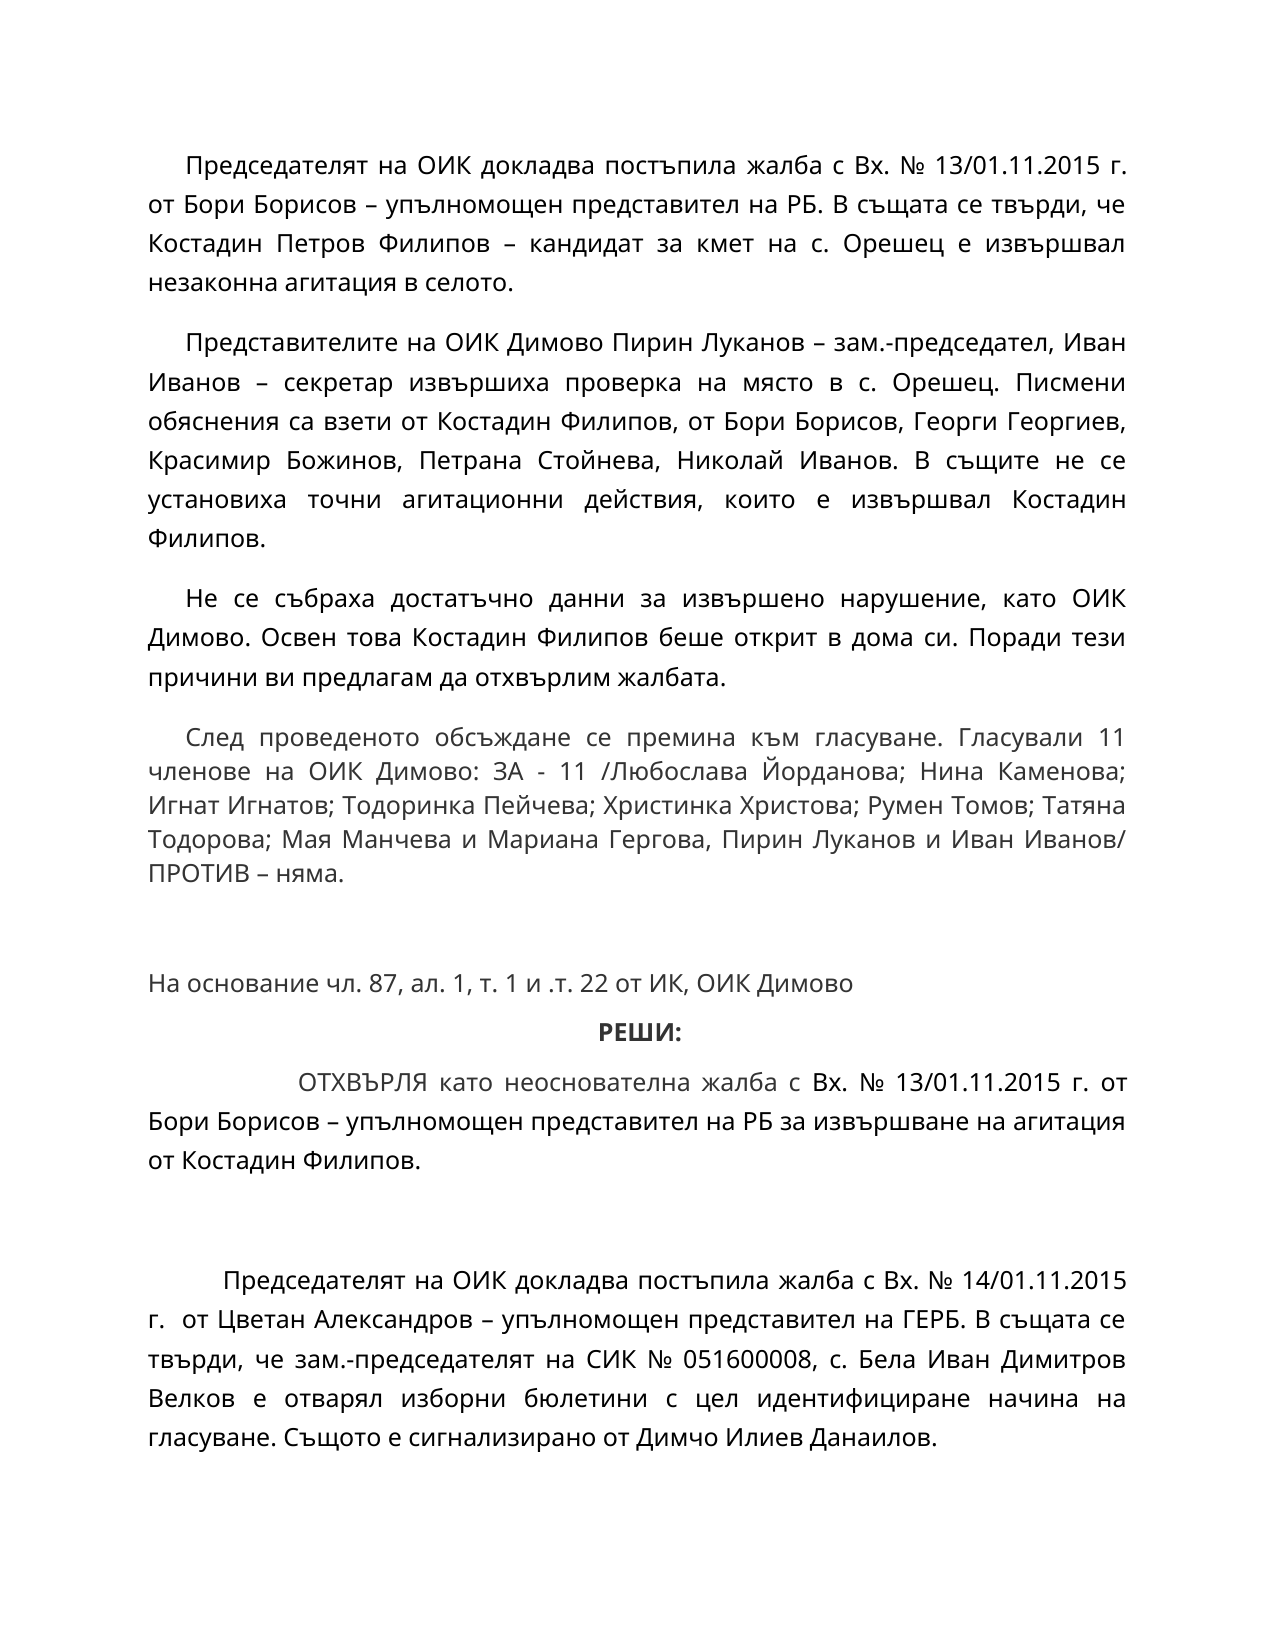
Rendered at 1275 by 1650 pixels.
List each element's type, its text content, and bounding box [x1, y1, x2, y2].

text Председателят на ОИК докладва постъпила жалба с Вх. № 14/01.11.2015 г. от Цветан Александров – упълномощен представител на ГЕРБ. В същата се твърди, че зам.-председателят на СИК № 051600008, с. Бела Иван Димитров Велков е отварял изборни бюлетини с цел идентифициране начина на гласуване. Същото е сигнализирано от Димчо Илиев Данаилов. [148, 1263, 1127, 1454]
text Представителите на ОИК Димово Пирин Луканов – зам.-председател, Иван Иванов – секретар извършиха проверка на място в с. Орешец. Писмени обяснения са взети от Костадин Филипов, от Бори Борисов, Георги Георгиев, Красимир Божинов, Петрана Стойнева, Николай Иванов. В същите не се установиха точни агитационни действия, които е извършвал Костадин Филипов. [148, 325, 1127, 555]
text Не се събраха достатъчно данни за извършено нарушение, като ОИК Димово. Освен това Костадин Филипов беше открит в дома си. Поради тези причини ви предлагам да отхвърлим жалбата. [148, 581, 1127, 693]
text След проведеното обсъждане се премина към гласуване. Гласували 11 членове на ОИК Димово: ЗА - 11 /Любослава Йорданова; Нина Каменова; Игнат Игнатов; Тодоринка Пейчева; Христинка Христова; Румен Томов; Татяна Тодорова; Мая Манчева и Мариана Гергова, Пирин Луканов и Иван Иванов/ ПРОТИВ – няма. [148, 719, 1127, 889]
text Председателят на ОИК докладва постъпила жалба с Вх. № 13/01.11.2015 г. от Бори Борисов – упълномощен представител на РБ. В същата се твърди, че Костадин Петров Филипов – кандидат за кмет на с. Орешец е извършвал незаконна агитация в селото. [148, 148, 1127, 299]
text РЕШИ: [148, 1015, 1127, 1049]
text ОТХВЪРЛЯ като неоснователна жалба с Вх. № 13/01.11.2015 г. от Бори Борисов – упълномощен представител на РБ за извършване на агитация от Костадин Филипов. [148, 1064, 1127, 1177]
text На основание чл. 87, ал. 1, т. 1 и .т. 22 от ИК, ОИК Димово [148, 965, 1127, 999]
